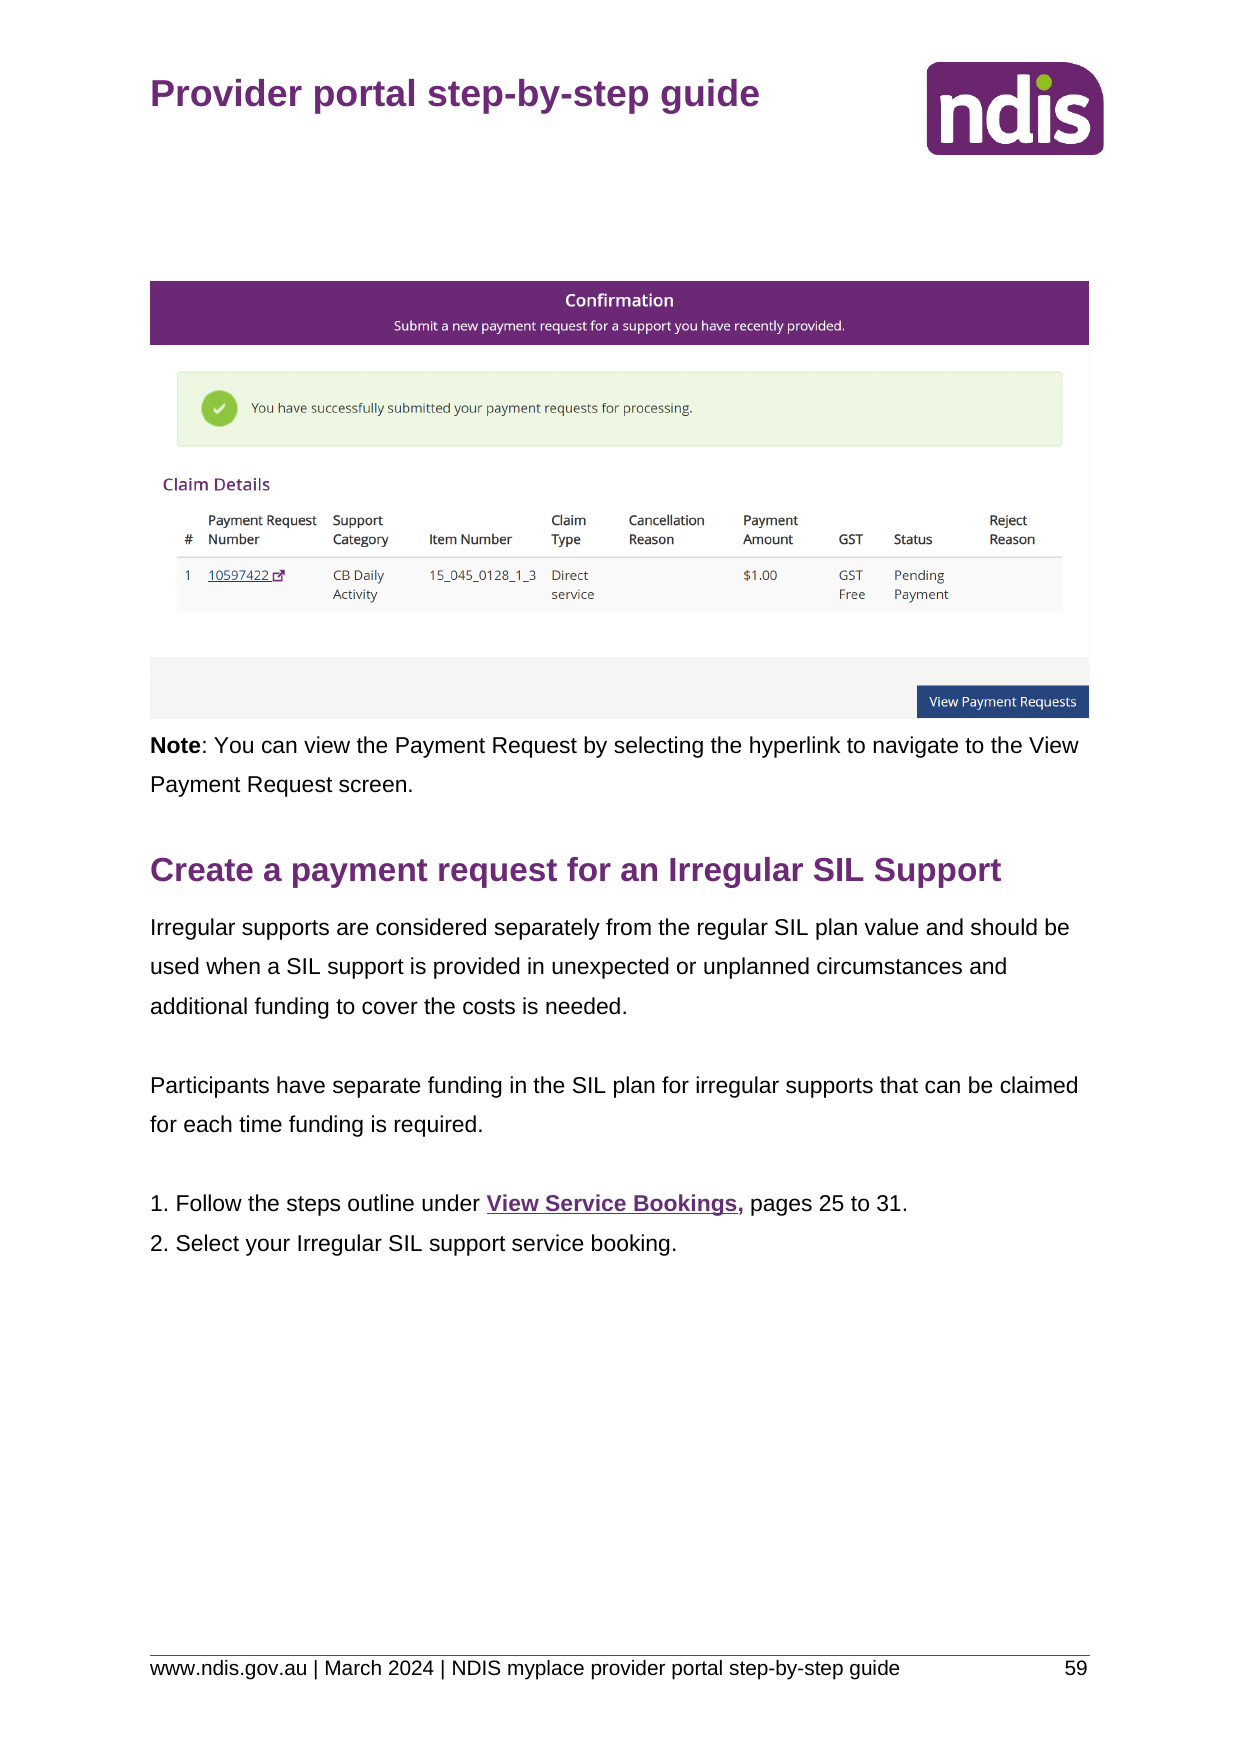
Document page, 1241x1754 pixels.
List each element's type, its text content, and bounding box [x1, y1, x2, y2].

text Note: You can view the Payment Request by selecting the hyperlink to navigate to the View Payment Request screen. [150, 732, 1090, 798]
picture [150, 280, 1090, 719]
subtitle Create a payment request for an Irregular SIL Support [150, 850, 1090, 889]
text 1. Follow the steps outline under View Service Bookings, pages 25 to 31. [150, 1190, 1090, 1216]
picture [926, 62, 1104, 155]
text 2. Select your Irregular SIL support service booking. [150, 1229, 1090, 1256]
text Irregular supports are considered separately from the regular SIL plan value and should be used when a SIL support is provided in unexpected or unplanned circumstances and additional funding to cover the costs is needed. [150, 914, 1090, 1019]
text Participants have separate funding in the SIL plan for irregular supports that can be claimed for each time funding is required. [150, 1072, 1090, 1137]
